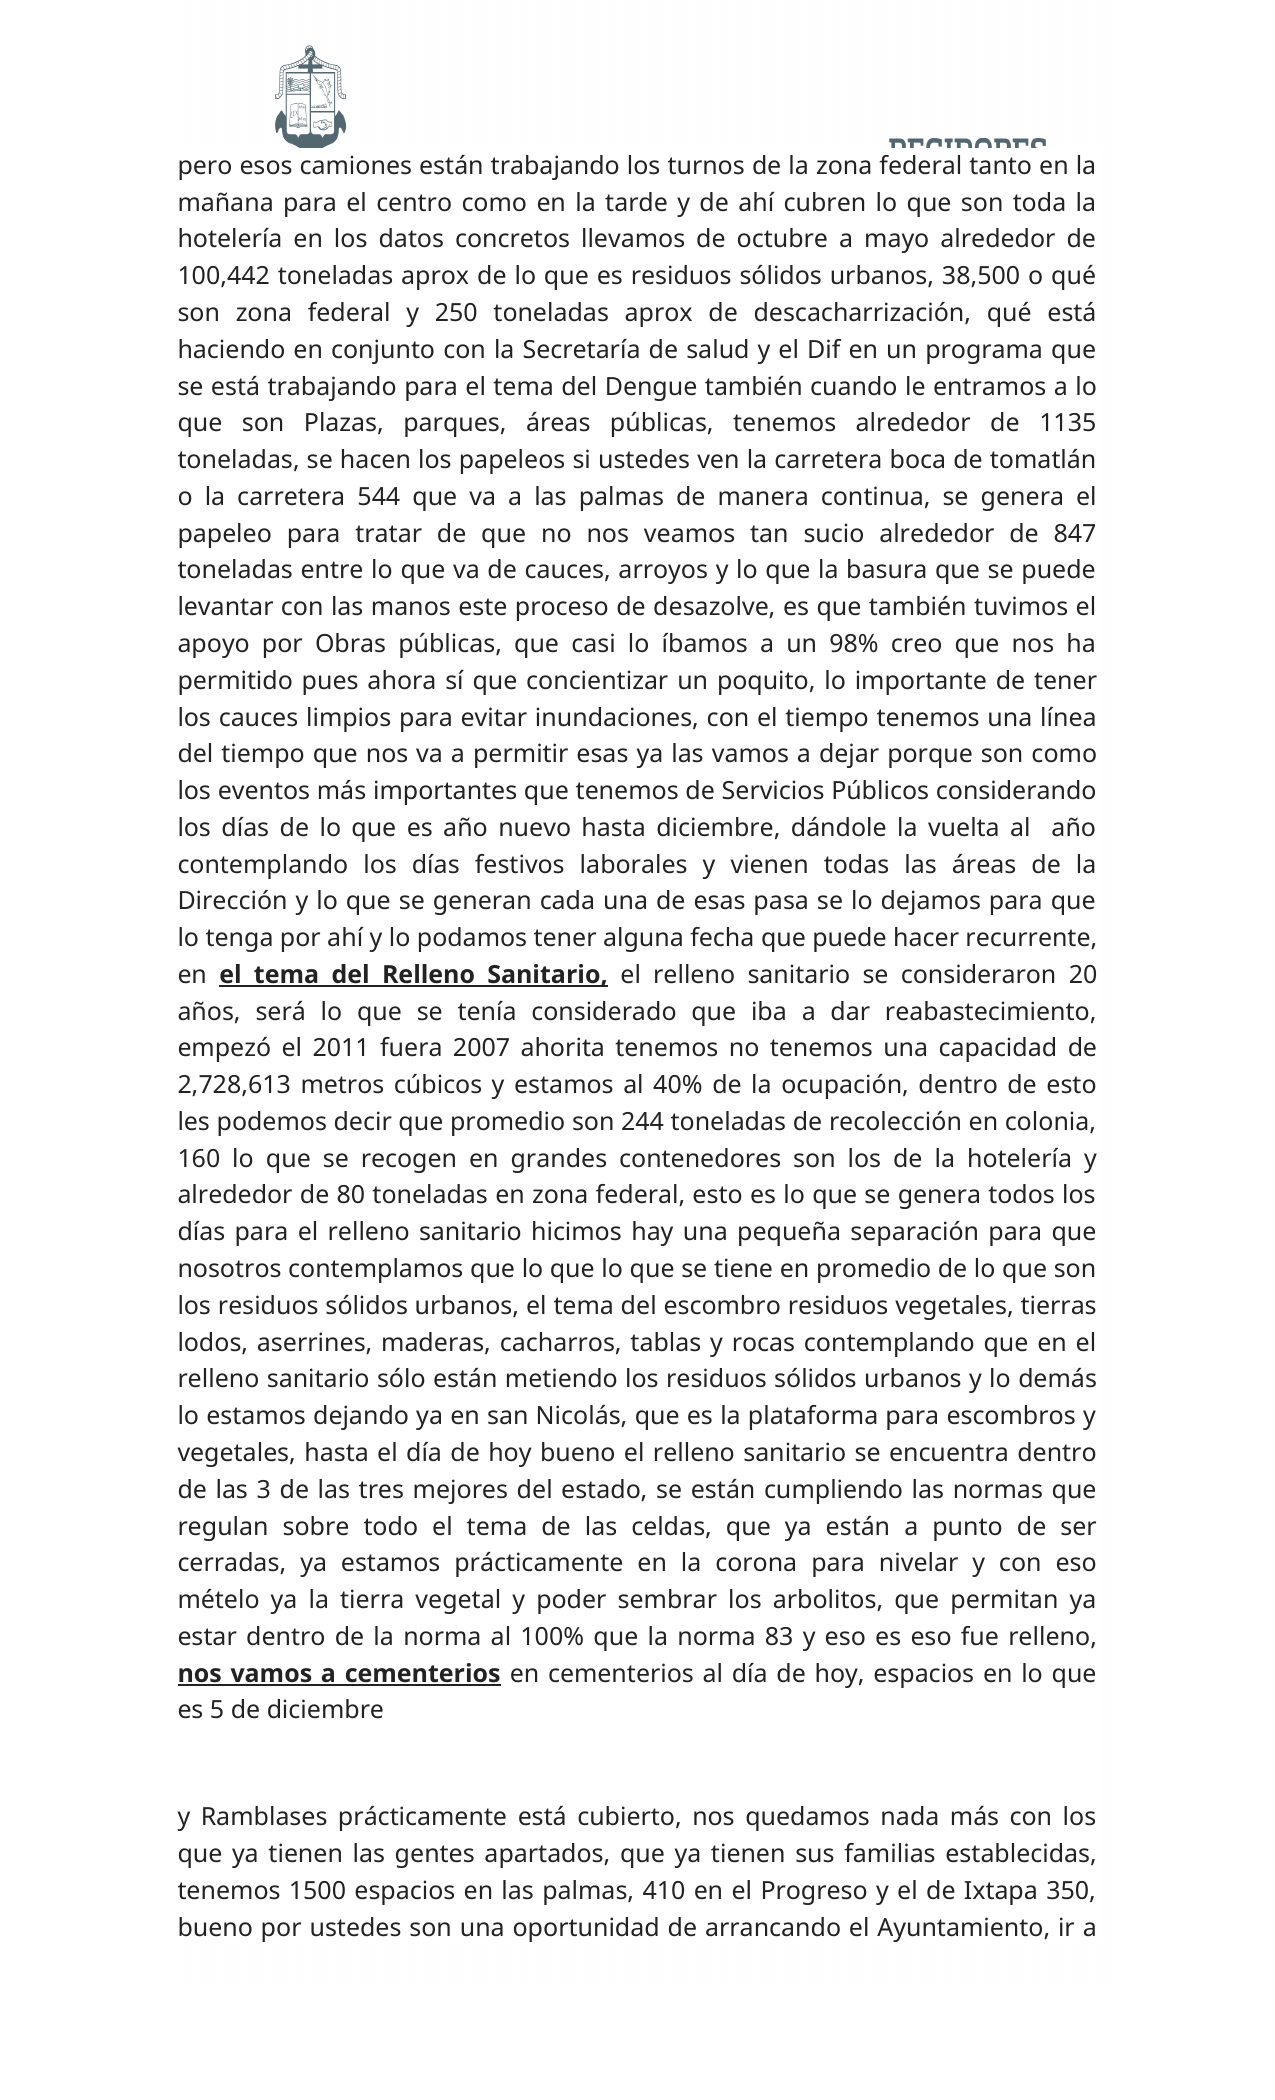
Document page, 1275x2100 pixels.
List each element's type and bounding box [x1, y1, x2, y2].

picture [183, 0, 1126, 1985]
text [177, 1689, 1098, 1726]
